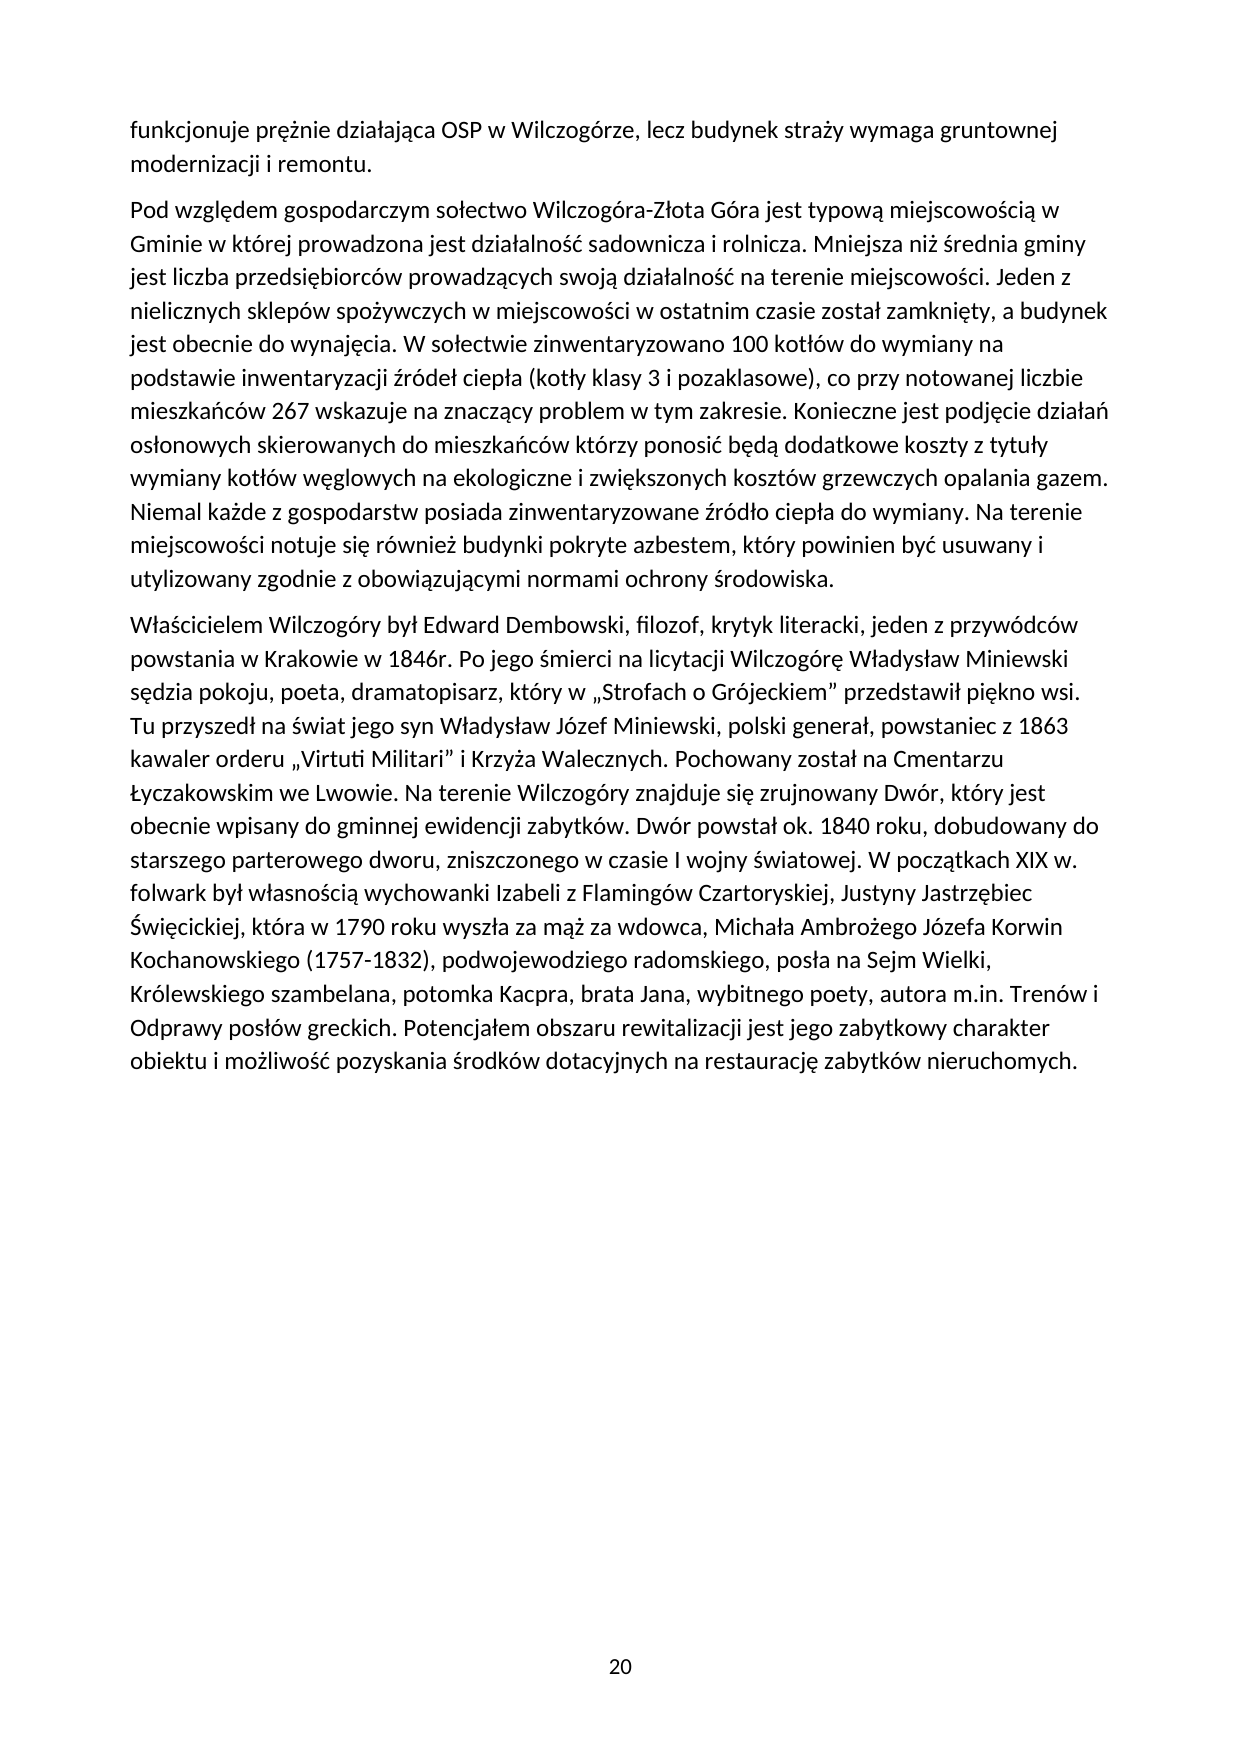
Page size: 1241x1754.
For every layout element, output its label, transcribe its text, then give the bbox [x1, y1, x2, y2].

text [130, 114, 1110, 179]
text Właścicielem Wilczogóry był Edward Dembowski, filozof, krytyk literacki, jeden z przywódców powstania w Krakowie w 1846r. Po jego śmierci na licytacji Wilczogórę Władysław Miniewski sędzia pokoju, poeta, dramatopisarz, który w „Strofach o Grójeckiem” przedstawił piękno wsi. Tu przyszedł na świat jego syn Władysław Józef Miniewski, polski generał, powstaniec z 1863 kawaler orderu „Virtuti Militari” i Krzyża Walecznych. Pochowany został na Cmentarzu Łyczakowskim we Lwowie. Na terenie Wilczogóry znajduje się zrujnowany Dwór, który jest obecnie wpisany do gminnej ewidencji zabytków. Dwór powstał ok. 1840 roku, dobudowany do starszego parterowego dworu, zniszczonego w czasie I wojny światowej. W początkach XIX w. folwark był własnością wychowanki Izabeli z Flamingów Czartoryskiej, Justyny Jastrzębiec Święcickiej, która w 1790 roku wyszła za mąż za wdowca, Michała Ambrożego Józefa Korwin Kochanowskiego (1757-1832), podwojewodziego radomskiego, posła na Sejm Wielki, Królewskiego szambelana, potomka Kacpra, brata Jana, wybitnego poety, autora m.in. Trenów i Odprawy posłów greckich. Potencjałem obszaru rewitalizacji jest jego zabytkowy charakter obiektu i możliwość pozyskania środków dotacyjnych na restaurację zabytków nieruchomych. [130, 609, 1110, 1076]
text Pod względem gospodarczym sołectwo Wilczogóra-Złota Góra jest typową miejscowością w Gminie w której prowadzona jest działalność sadownicza i rolnicza. Mniejsza niż średnia gminy jest liczba przedsiębiorców prowadzących swoją działalność na terenie miejscowości. Jeden z nielicznych sklepów spożywczych w miejscowości w ostatnim czasie został zamknięty, a budynek jest obecnie do wynajęcia. W sołectwie zinwentaryzowano 100 kotłów do wymiany na podstawie inwentaryzacji źródeł ciepła (kotły klasy 3 i pozaklasowe), co przy notowanej liczbie mieszkańców 267 wskazuje na znaczący problem w tym zakresie. Konieczne jest podjęcie działań osłonowych skierowanych do mieszkańców którzy ponosić będą dodatkowe koszty z tytuły wymiany kotłów węglowych na ekologiczne i zwiększonych kosztów grzewczych opalania gazem. Niemal każde z gospodarstw posiada zinwentaryzowane źródło ciepła do wymiany. Na terenie miejscowości notuje się również budynki pokryte azbestem, który powinien być usuwany i utylizowany zgodnie z obowiązującymi normami ochrony środowiska. [130, 194, 1110, 594]
